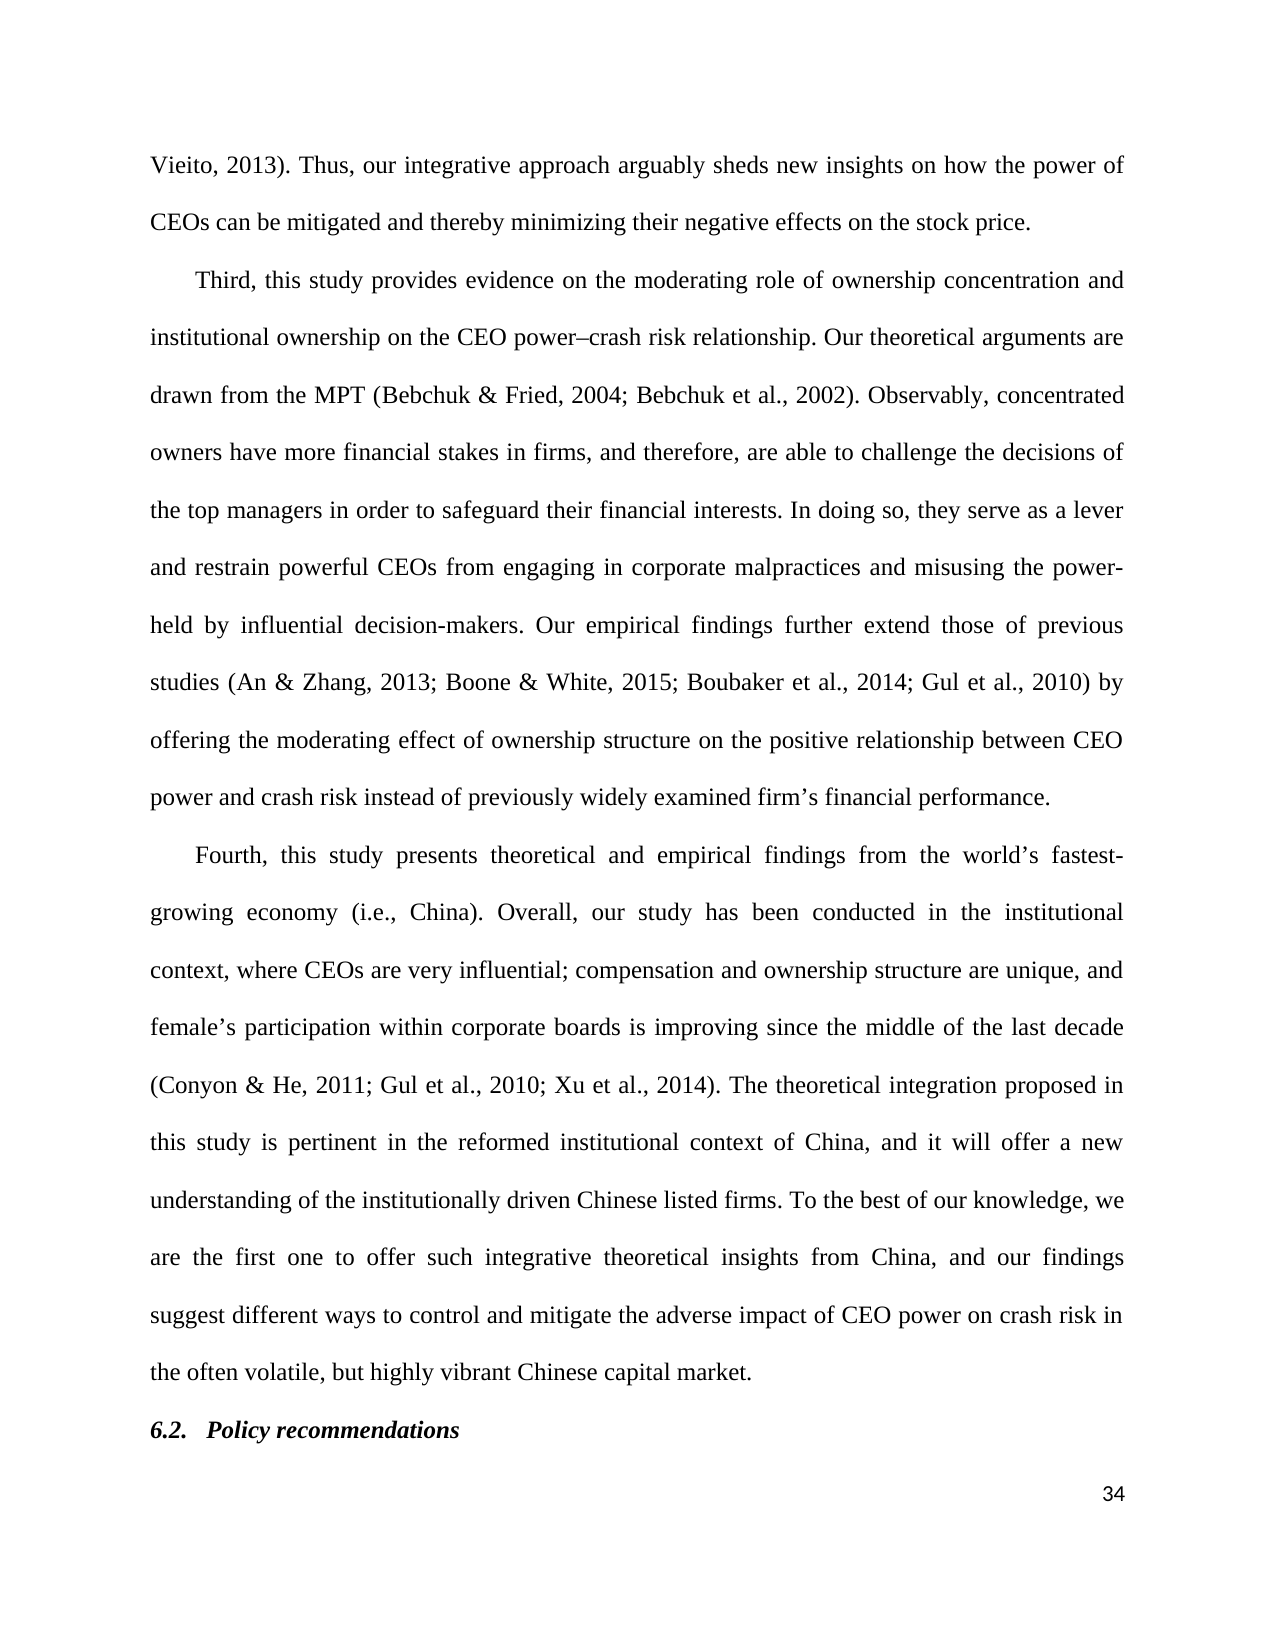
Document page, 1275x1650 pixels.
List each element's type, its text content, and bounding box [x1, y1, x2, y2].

text Fourth, this study presents theoretical and empirical findings from the world’s fastest-growing economy (i.e., China). Overall, our study has been conducted in the institutional context, where CEOs are very influential; compensation and ownership structure are unique, and female’s participation within corporate boards is improving since the middle of the last decade (Conyon & He, 2011; Gul et al., 2010; Xu et al., 2014). The theoretical integration proposed in this study is pertinent in the reformed institutional context of China, and it will offer a new understanding of the institutionally driven Chinese listed firms. To the best of our knowledge, we are the first one to offer such integrative theoretical insights from China, and our findings suggest different ways to control and mitigate the adverse impact of CEO power on crash risk in the often volatile, but highly vibrant Chinese capital market. [150, 840, 1125, 1386]
text Third, this study provides evidence on the moderating role of ownership concentration and institutional ownership on the CEO power–crash risk relationship. Our theoretical arguments are drawn from the MPT (Bebchuk & Fried, 2004; Bebchuk et al., 2002). Observably, concentrated owners have more financial stakes in firms, and therefore, are able to challenge the decisions of the top managers in order to safeguard their financial interests. In doing so, they serve as a lever and restrain powerful CEOs from engaging in corporate malpractices and misusing the power-held by influential decision-makers. Our empirical findings further extend those of previous studies (An & Zhang, 2013; Boone & White, 2015; Boubaker et al., 2014; Gul et al., 2010) by offering the moderating effect of ownership structure on the positive relationship between CEO power and crash risk instead of previously widely examined firm’s financial performance. [150, 265, 1125, 811]
list Policy recommendations [150, 1415, 1125, 1444]
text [150, 150, 1125, 236]
